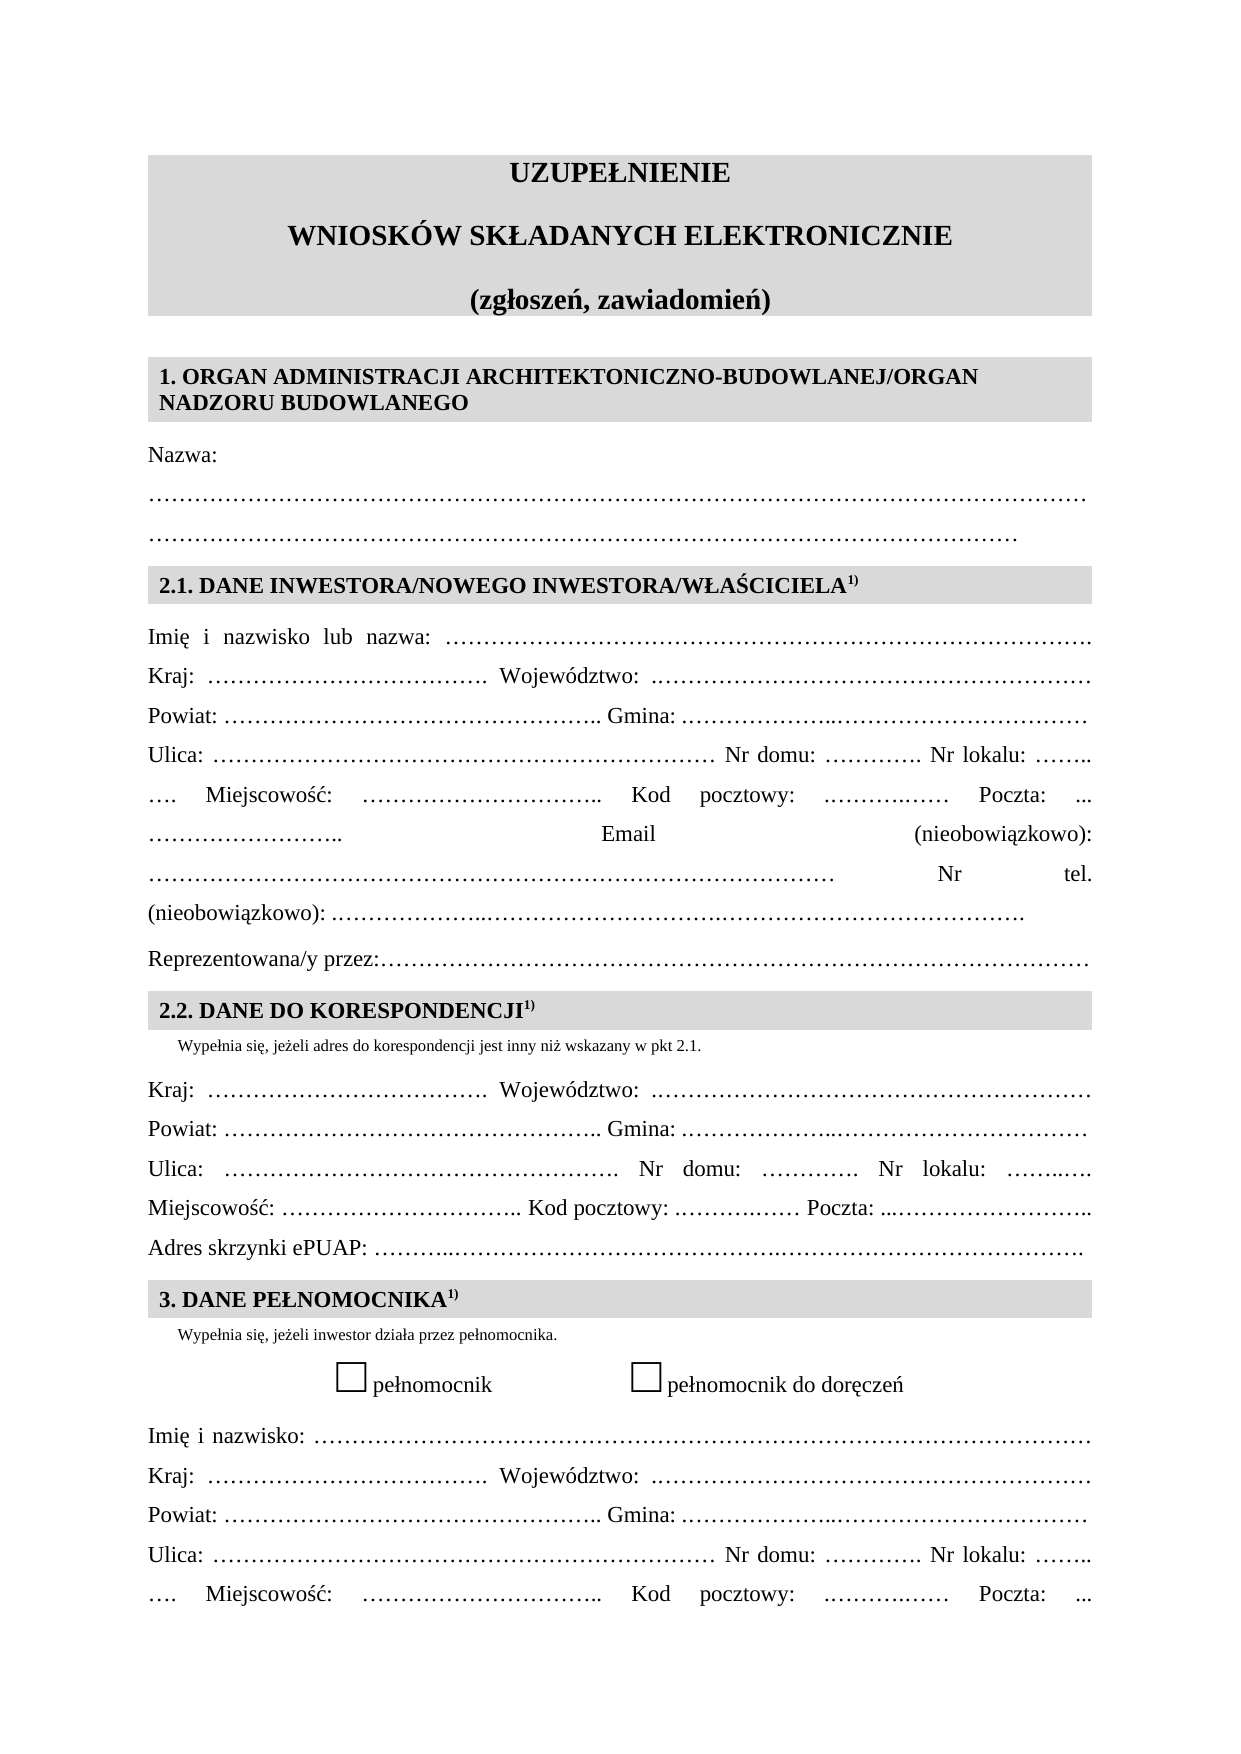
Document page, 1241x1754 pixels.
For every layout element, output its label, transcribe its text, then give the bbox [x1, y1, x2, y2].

text Ulica: ……………………………………………. Nr domu: …………. Nr lokalu: ……..…. Miejscowość: ………………………….. Kod pocztowy: .……….…… Poczta: ...…………………….. Adres skrzynki ePUAP: ………..…………………………………….…………………………………. [148, 1155, 1092, 1260]
text Imię i nazwisko lub nazwa: …………………………………………………………………………. Kraj: ………………………………. Województwo: .………………………………………………… Powiat: ………………………………………….. Gmina: .………………..…………………………… [148, 623, 1092, 728]
text Wypełnia się, jeżeli adres do korespondencji jest inny niż wskazany w pkt 2.1. [177, 1036, 1092, 1055]
text Nazwa:………………………………………………………………………………………………………………………………………………………………………………………………………………… [148, 441, 1092, 546]
text Imię i nazwisko: ………………………………………………………………………………………… Kraj: ………………………………. Województwo: .………………………………………………… Powiat: ………………………………………….. Gmina: .………………..…………………………… [148, 1422, 1092, 1528]
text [148, 1541, 1092, 1607]
text WNIOSKÓW SKŁADANYCH ELEKTRONICZNIE [148, 218, 1092, 252]
table_header 1. ORGAN ADMINISTRACJI ARCHITEKTONICZNO-BUDOWLANEJ/ORGAN NADZORU BUDOWLANEGO [148, 357, 1092, 422]
text (zgłoszeń, zawiadomień) [148, 282, 1092, 316]
table_header 2.2. DANE DO KORESPONDENCJI1) [148, 991, 1092, 1030]
table_header 2.1. DANE INWESTORA/NOWEGO INWESTORA/WŁAŚCICIELA) [148, 566, 1092, 604]
table_header 3. DANE PEŁNOMOCNIKA1) [148, 1280, 1092, 1318]
text □ pełnomocnik □ pełnomocnik do doręczeń [148, 1346, 1092, 1403]
text UZUPEŁNIENIE [148, 155, 1092, 188]
text Wypełnia się, jeżeli inwestor działa przez pełnomocnika. [177, 1325, 1092, 1344]
text Reprezentowana/y przez:………………………………………………………………………………… [148, 945, 1092, 972]
text Kraj: ………………………………. Województwo: .………………………………………………… Powiat: ………………………………………….. Gmina: .………………..…………………………… [148, 1076, 1092, 1142]
text Ulica: ………………………………………………………… Nr domu: …………. Nr lokalu: ……..…. Miejscowość: ………………………….. Kod pocztowy: .……….…… Poczta: ...…………………….. Email (nieobowiązkowo): ……………………………………………………………………………… Nr tel. (nieobowiązkowo): .………………..………………………….…………………………………. [148, 742, 1092, 926]
